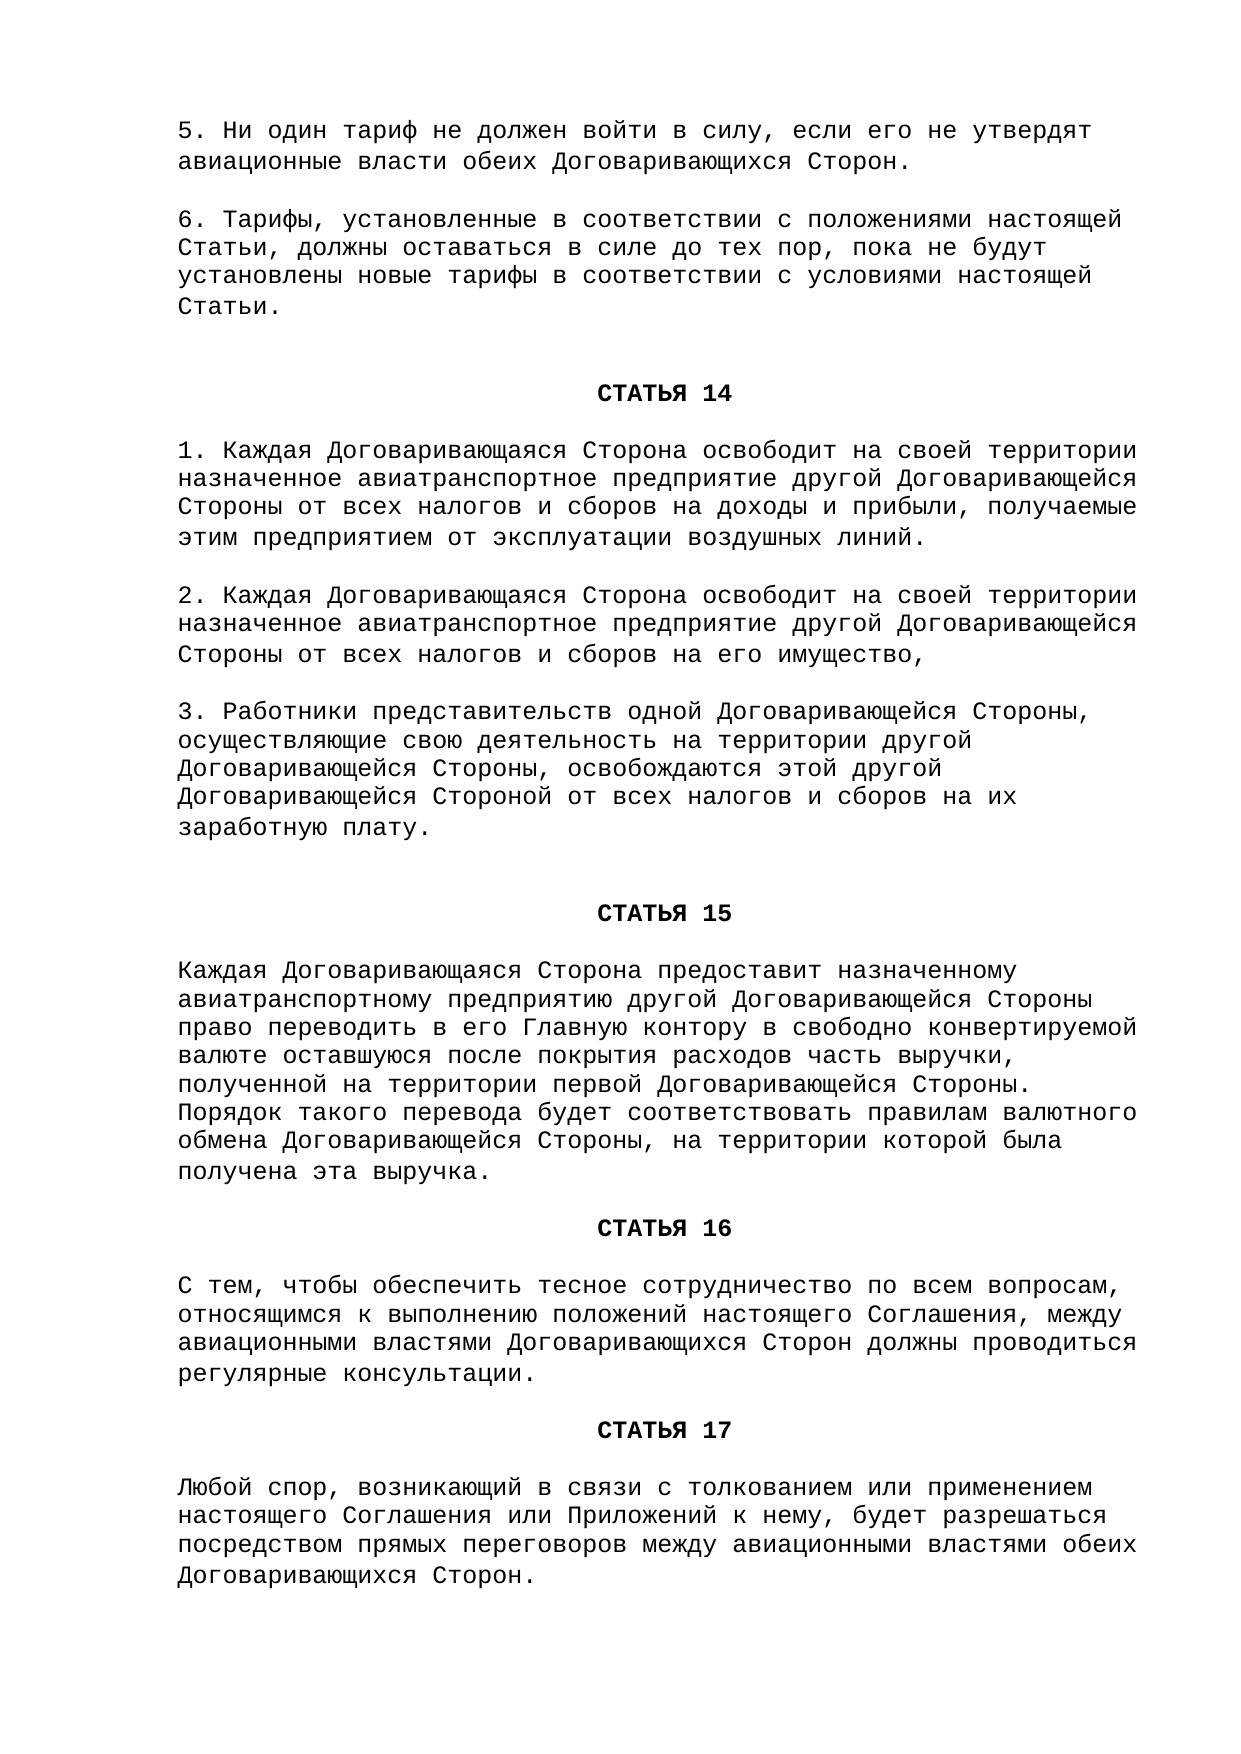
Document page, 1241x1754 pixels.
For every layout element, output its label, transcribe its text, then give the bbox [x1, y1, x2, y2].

text 5. Ни один тариф не должен войти в силу, если его не утвердят авиационные власти обеих Договаривающихся Сторон. [177, 118, 1152, 177]
text С тем, чтобы обеспечить тесное сотрудничество по всем вопросам, относящимся к выполнению положений настоящего Соглашения, между авиационными властями Договаривающихся Сторон должны проводиться регулярные консультации. [177, 1244, 1152, 1389]
text Каждая Договаривающаяся Сторона предоставит назначенному авиатранспортному предприятию другой Договаривающейся Стороны право переводить в его Главную контору в свободно конвертируемой валюте оставшуюся после покрытия расходов часть выручки, полученной на территории первой Договаривающейся Стороны. Порядок такого перевода будет соответствовать правилам валютного обмена Договаривающейся Стороны, на территории которой была получена эта выручка. [177, 929, 1152, 1187]
text Любой спор, возникающий в связи с толкованием или применением настоящего Соглашения или Приложений к нему, будет разрешаться посредством прямых переговоров между авиационными властями обеих Договаривающихся Сторон. [177, 1446, 1152, 1591]
text СТАТЬЯ 16 [177, 1187, 1152, 1244]
text СТАТЬЯ 14 [177, 351, 1152, 408]
text 6. Тарифы, установленные в соответствии с положениями настоящей Статьи, должны оставаться в силе до тех пор, пока не будут установлены новые тарифы в соответствии с условиями настоящей Статьи. [177, 206, 1152, 322]
text СТАТЬЯ 17 [177, 1389, 1152, 1446]
text СТАТЬЯ 15 [177, 872, 1152, 929]
text 3. Работники представительств одной Договаривающейся Стороны, осуществляющие свою деятельность на территории другой Договаривающейся Стороны, освобождаются этой другой Договаривающейся Стороной от всех налогов и сборов на их заработную плату. [177, 699, 1152, 843]
text 2. Каждая Договаривающаяся Сторона освободит на своей территории назначенное авиатранспортное предприятие другой Договаривающейся Стороны от всех налогов и сборов на его имущество, [177, 582, 1152, 670]
text 1. Каждая Договаривающаяся Сторона освободит на своей территории назначенное авиатранспортное предприятие другой Договаривающейся Стороны от всех налогов и сборов на доходы и прибыли, получаемые этим предприятием от эксплуатации воздушных линий. [177, 408, 1152, 553]
